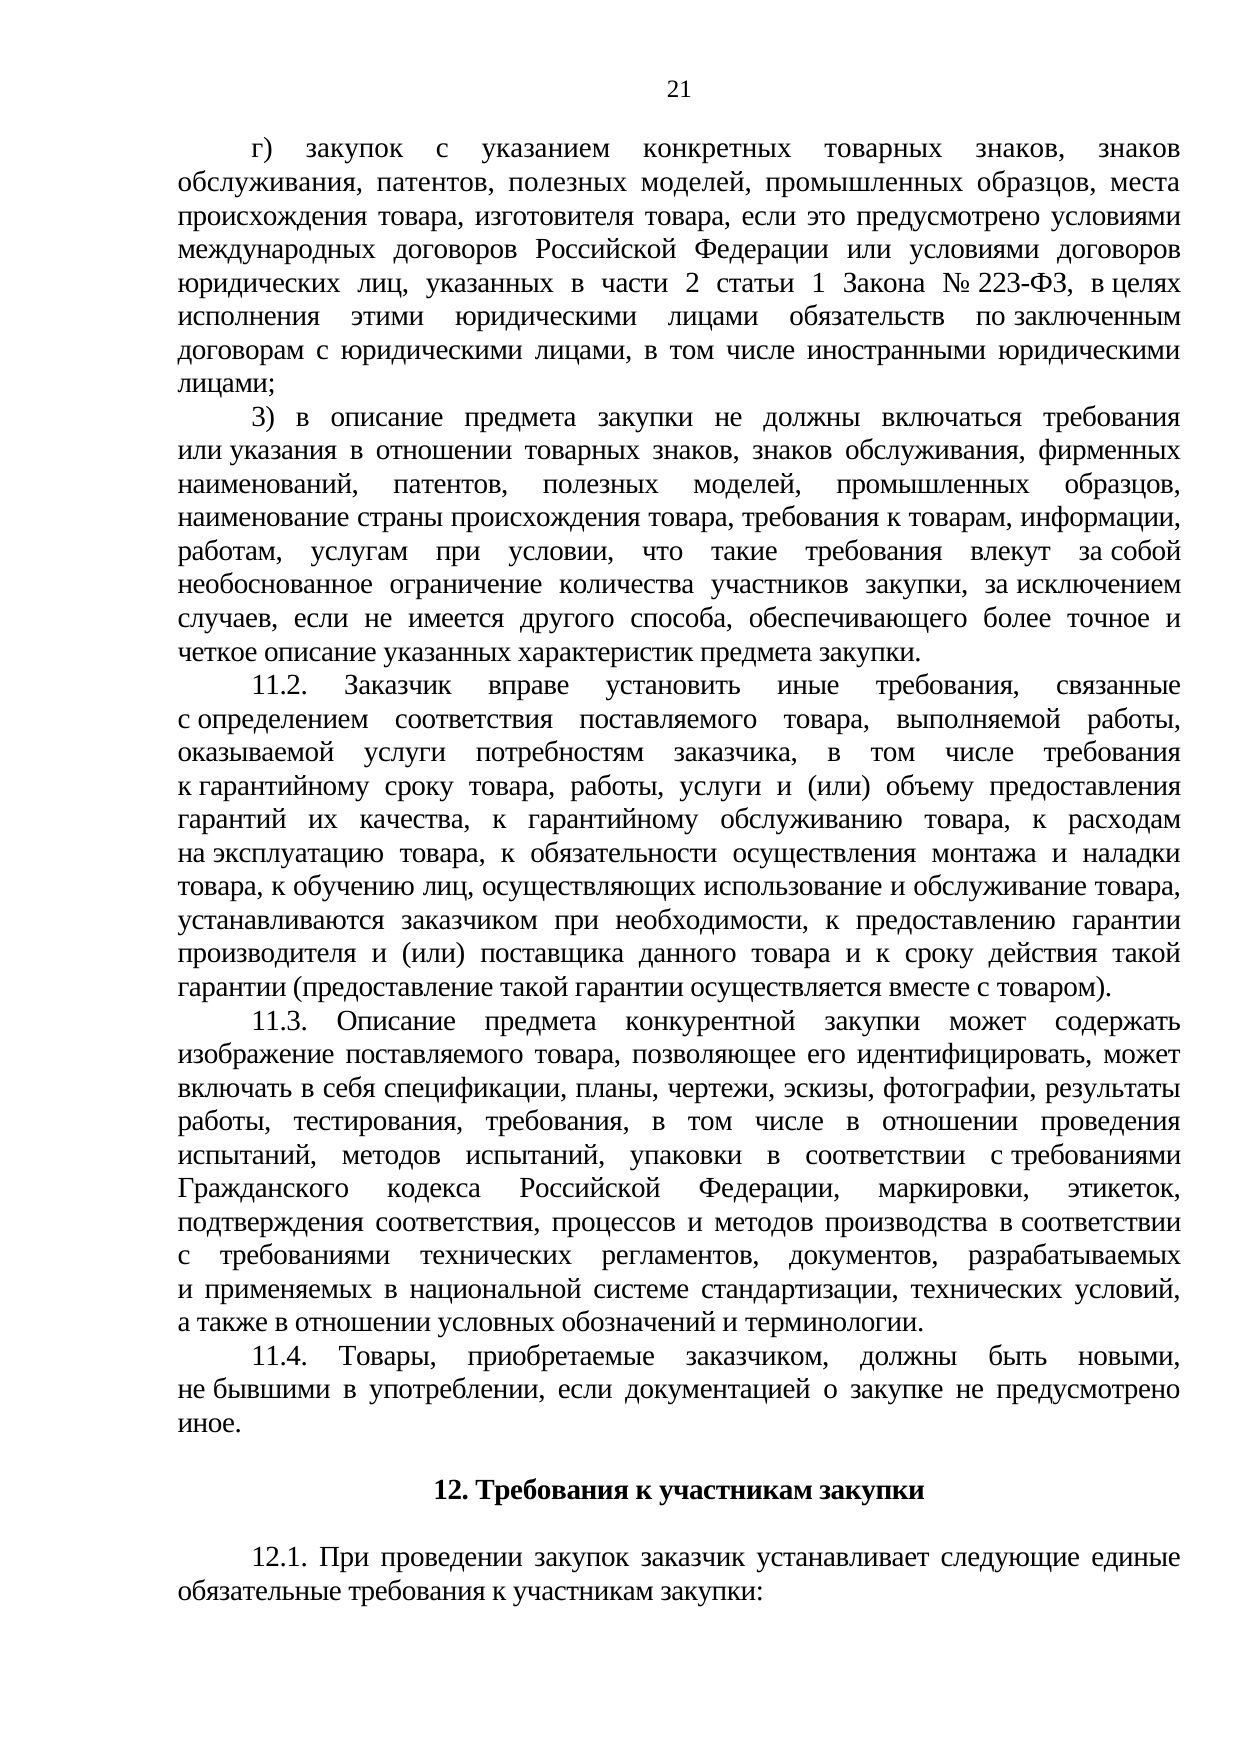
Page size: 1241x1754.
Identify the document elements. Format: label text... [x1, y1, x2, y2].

text 11.3. Описание предмета конкурентной закупки может содержать изображение поставляемого товара, позволяющее его идентифицировать, может включать в себя спецификации, планы, чертежи, эскизы, фотографии, результаты работы, тестирования, требования, в том числе в отношении проведения испытаний, методов испытаний, упаковки в соответствии с требованиями Гражданского кодекса Российской Федерации, маркировки, этикеток, подтверждения соответствия, процессов и методов производства в соответствии с требованиями технических регламентов, документов, разрабатываемых и применяемых в национальной системе стандартизации, технических условий, а также в отношении условных обозначений и терминологии. [177, 1003, 1181, 1338]
text г) закупок с указанием конкретных товарных знаков, знаков обслуживания, патентов, полезных моделей, промышленных образцов, места происхождения товара, изготовителя товара, если это предусмотрено условиями международных договоров Российской Федерации или условиями договоров юридических лиц, указанных в части 2 статьи 1 Закона № 223-ФЗ, в целях исполнения этими юридическими лицами обязательств по заключенным договорам с юридическими лицами, в том числе иностранными юридическими лицами; [177, 131, 1181, 399]
text 11.2. Заказчик вправе установить иные требования, связанные с определением соответствия поставляемого товара, выполняемой работы, оказываемой услуги потребностям заказчика, в том числе требования к гарантийному сроку товара, работы, услуги и (или) объему предоставления гарантий их качества, к гарантийному обслуживанию товара, к расходам на эксплуатацию товара, к обязательности осуществления монтажа и наладки товара, к обучению лиц, осуществляющих использование и обслуживание товара, устанавливаются заказчиком при необходимости, к предоставлению гарантии производителя и (или) поставщика данного товара и к сроку действия такой гарантии (предоставление такой гарантии осуществляется вместе с товаром). [177, 667, 1181, 1003]
text 3) в описание предмета закупки не должны включаться требования или указания в отношении товарных знаков, знаков обслуживания, фирменных наименований, патентов, полезных моделей, промышленных образцов, наименование страны происхождения товара, требования к товарам, информации, работам, услугам при условии, что такие требования влекут за собой необоснованное ограничение количества участников закупки, за исключением случаев, если не имеется другого способа, обеспечивающего более точное и четкое описание указанных характеристик предмета закупки. [177, 399, 1181, 667]
text 11.4. Товары, приобретаемые заказчиком, должны быть новыми, не бывшими в употреблении, если документацией о закупке не предусмотрено иное. [177, 1338, 1181, 1439]
text 12.1. При проведении закупок заказчик устанавливает следующие единые обязательные требования к участникам закупки: [177, 1539, 1181, 1606]
subtitle 12. Требования к участникам закупки [177, 1472, 1181, 1506]
